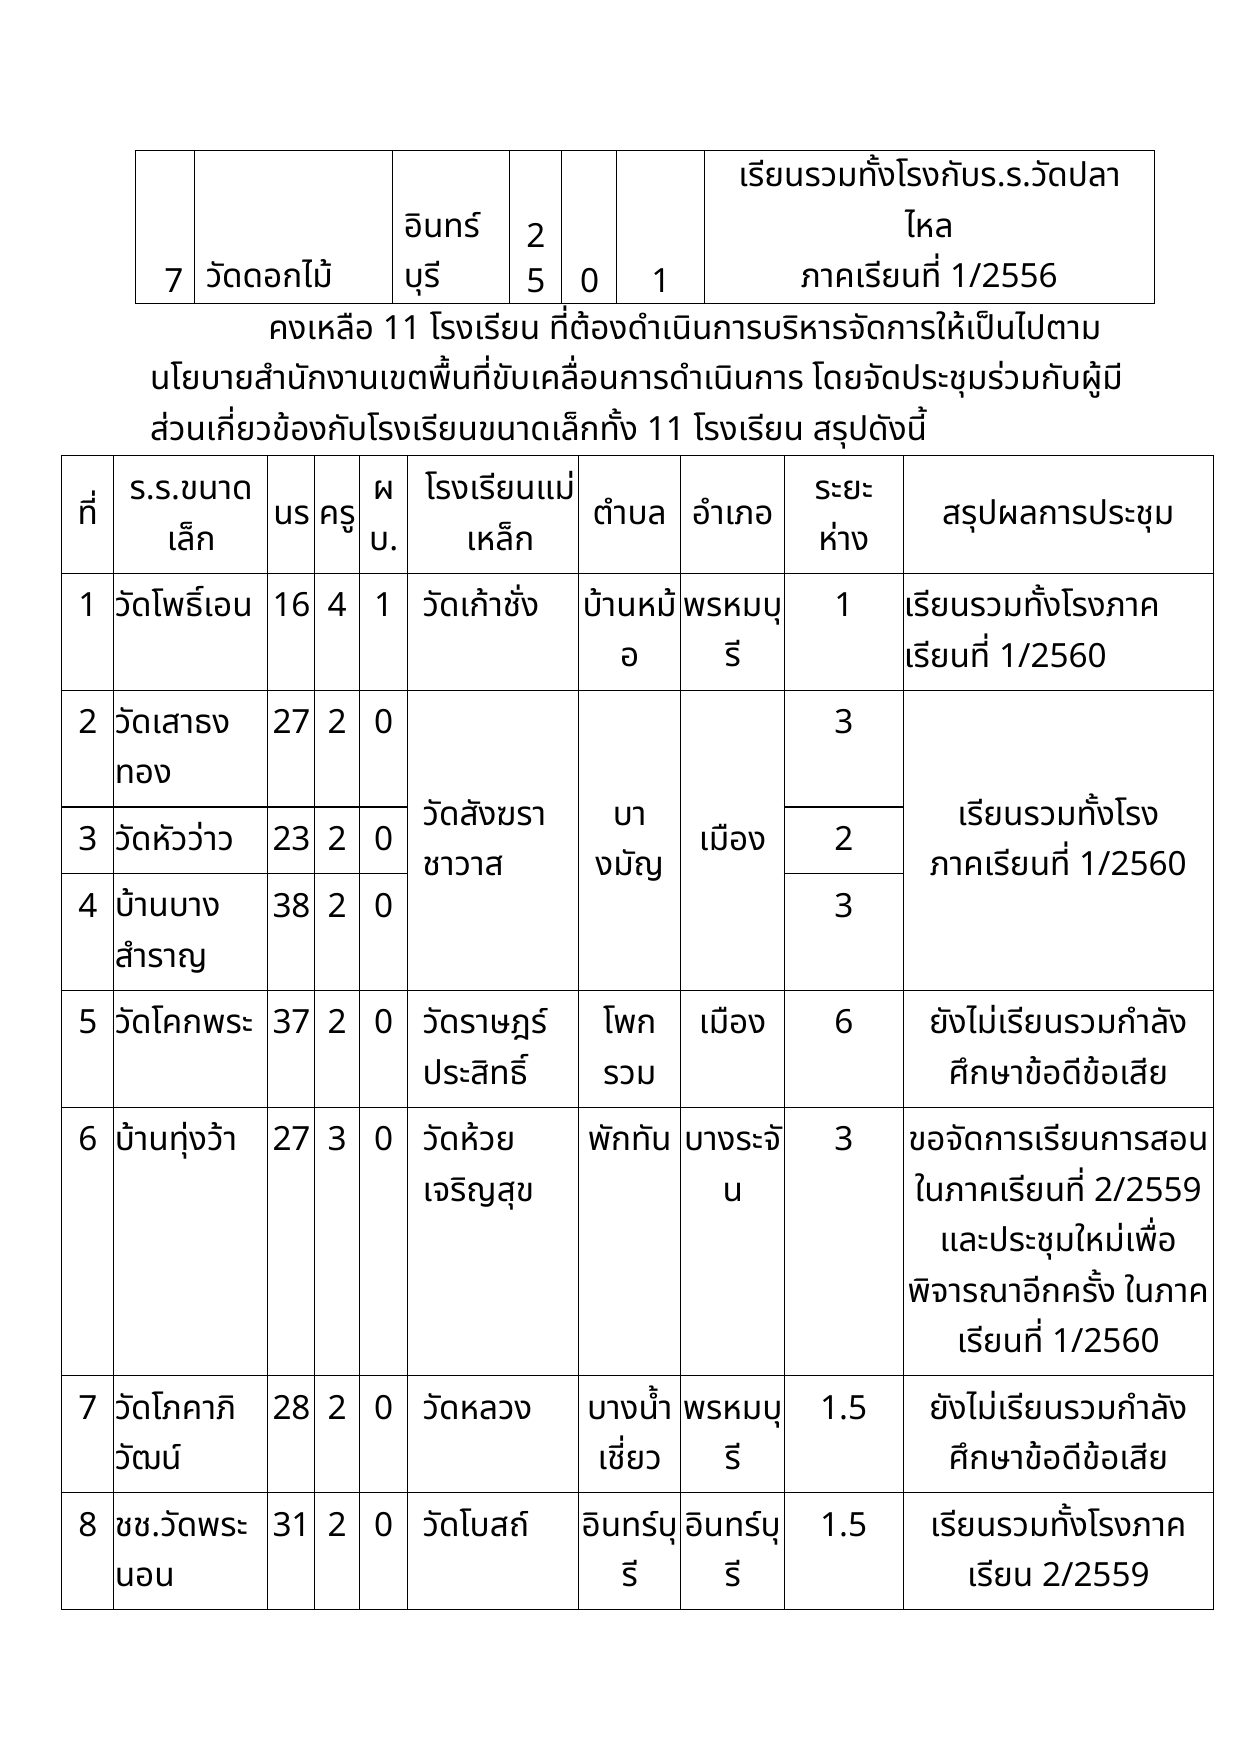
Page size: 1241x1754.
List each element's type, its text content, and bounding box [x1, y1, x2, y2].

table_cell วัดห้วยเจริญสุข [408, 1108, 578, 1375]
table_cell 31 [268, 1493, 314, 1609]
table_cell วัดเก้าชั่ง [408, 574, 578, 689]
table_cell บ้านทุ่งว้า [114, 1108, 267, 1375]
table_cell 7 [62, 1376, 113, 1492]
table_cell 2 [315, 808, 359, 873]
table_cell 1.5 [785, 1493, 903, 1609]
table_cell 4 [315, 574, 359, 689]
table_cell 1 [617, 151, 704, 303]
table_cell บางน้ำเชี่ยว [579, 1376, 680, 1492]
table_cell วัดเสาธงทอง [114, 691, 267, 806]
table_header ร.ร.ขนาดเล็ก [114, 456, 267, 572]
table_cell วัดราษฎร์ประสิทธิ์ [408, 991, 578, 1107]
table_cell 1 [785, 574, 903, 689]
table_cell 1 [62, 574, 113, 689]
table_cell พักทัน [579, 1108, 680, 1375]
table_cell ยังไม่เรียนรวมกำลังศึกษาข้อดีข้อเสีย [904, 991, 1213, 1107]
table_cell 0 [562, 151, 616, 303]
table_cell 2 [315, 1493, 359, 1609]
table_cell 3 [785, 874, 903, 990]
text คงเหลือ 11 โรงเรียน ที่ต้องดำเนินการบริหารจัดการให้เป็นไปตามนโยบายสำนักงานเขตพื้นที่ขับเคลื่อนการดำเนินการ โดยจัดประชุมร่วมกับผู้มีส่วนเกี่ยวข้องกับโรงเรียนขนาดเล็กทั้ง 11 โรงเรียน สรุปดังนี้ [150, 304, 1156, 455]
table_cell 2 [785, 808, 903, 873]
table_cell 3 [785, 691, 903, 806]
table_cell 0 [360, 691, 407, 806]
table_cell เมือง [681, 991, 784, 1107]
table_cell 1.5 [785, 1376, 903, 1492]
table_cell วัดโพธิ์เอน [114, 574, 267, 689]
table_cell พรหมบุรี [681, 1376, 784, 1492]
table_cell 0 [360, 1493, 407, 1609]
table_cell 38 [268, 874, 314, 990]
table_cell 0 [360, 874, 407, 990]
table_cell อินทร์บุรี [681, 1493, 784, 1609]
table_cell 27 [268, 691, 314, 806]
table_cell วัดดอกไม้ [195, 151, 392, 303]
table_header โรงเรียนแม่เหล็ก [408, 456, 578, 572]
table_cell บ้านบางสำราญ [114, 874, 267, 990]
table_cell 3 [62, 808, 113, 873]
table_header สรุปผลการประชุม [904, 456, 1213, 572]
table_cell 3 [315, 1108, 359, 1375]
table_cell บ้านหม้อ [579, 574, 680, 689]
table_header ระยะห่าง [785, 456, 903, 572]
table_cell 16 [268, 574, 314, 689]
table_header ที่ [62, 456, 113, 572]
table_cell 7 [136, 151, 194, 303]
table_cell วัดโบสถ์ [408, 1493, 578, 1609]
table_cell บางมัญ [579, 691, 680, 990]
table_cell วัดโภคาภิวัฒน์ [114, 1376, 267, 1492]
table_cell 1 [360, 574, 407, 689]
table_cell ขอจัดการเรียนการสอนในภาคเรียนที่ 2/2559 และประชุมใหม่เพื่อพิจารณาอีกครั้ง ในภาคเรียนที่ 1/2560 [904, 1108, 1213, 1375]
table_cell 0 [360, 1376, 407, 1492]
table_cell พรหมบุรี [681, 574, 784, 689]
table_header ผบ. [360, 456, 407, 572]
table_cell 0 [360, 1108, 407, 1375]
table_cell 6 [785, 991, 903, 1107]
table_cell เรียนรวมทั้งโรง ภาคเรียนที่ 1/2560 [904, 691, 1213, 990]
table_header ครู [315, 456, 359, 572]
table_cell อินทร์บุรี [393, 151, 509, 303]
table_header ตำบล [579, 456, 680, 572]
table_cell เรียนรวมทั้งโรงกับร.ร.วัดปลาไหล ภาคเรียนที่ 1/2556 [705, 151, 1154, 303]
table_cell 8 [62, 1493, 113, 1609]
table_cell 2 [315, 691, 359, 806]
table_cell วัดโคกพระ [114, 991, 267, 1107]
table_cell 4 [62, 874, 113, 990]
table_cell 25 [510, 151, 561, 303]
table_cell วัดหัวว่าว [114, 808, 267, 873]
table_cell 23 [268, 808, 314, 873]
table_header นร [268, 456, 314, 572]
table_cell 37 [268, 991, 314, 1107]
table_cell บางระจัน [681, 1108, 784, 1375]
table_cell 0 [360, 991, 407, 1107]
table_cell วัดสังฆราชาวาส [408, 691, 578, 990]
table_cell 6 [62, 1108, 113, 1375]
table_cell 28 [268, 1376, 314, 1492]
table_cell 2 [315, 991, 359, 1107]
table_cell วัดหลวง [408, 1376, 578, 1492]
table_cell 0 [360, 808, 407, 873]
table_cell 3 [785, 1108, 903, 1375]
table_cell 2 [62, 691, 113, 806]
table_header อำเภอ [681, 456, 784, 572]
table_cell ยังไม่เรียนรวมกำลังศึกษาข้อดีข้อเสีย [904, 1376, 1213, 1492]
table_cell เรียนรวมทั้งโรงภาคเรียนที่ 1/2560 [904, 574, 1213, 689]
table_cell 2 [315, 874, 359, 990]
table_cell 27 [268, 1108, 314, 1375]
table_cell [904, 1493, 1213, 1609]
table_cell 2 [315, 1376, 359, 1492]
table_cell โพกรวม [579, 991, 680, 1107]
table_cell อินทร์บุรี [579, 1493, 680, 1609]
table_cell เมือง [681, 691, 784, 990]
table_cell 5 [62, 991, 113, 1107]
table_cell ชช.วัดพระนอน [114, 1493, 267, 1609]
